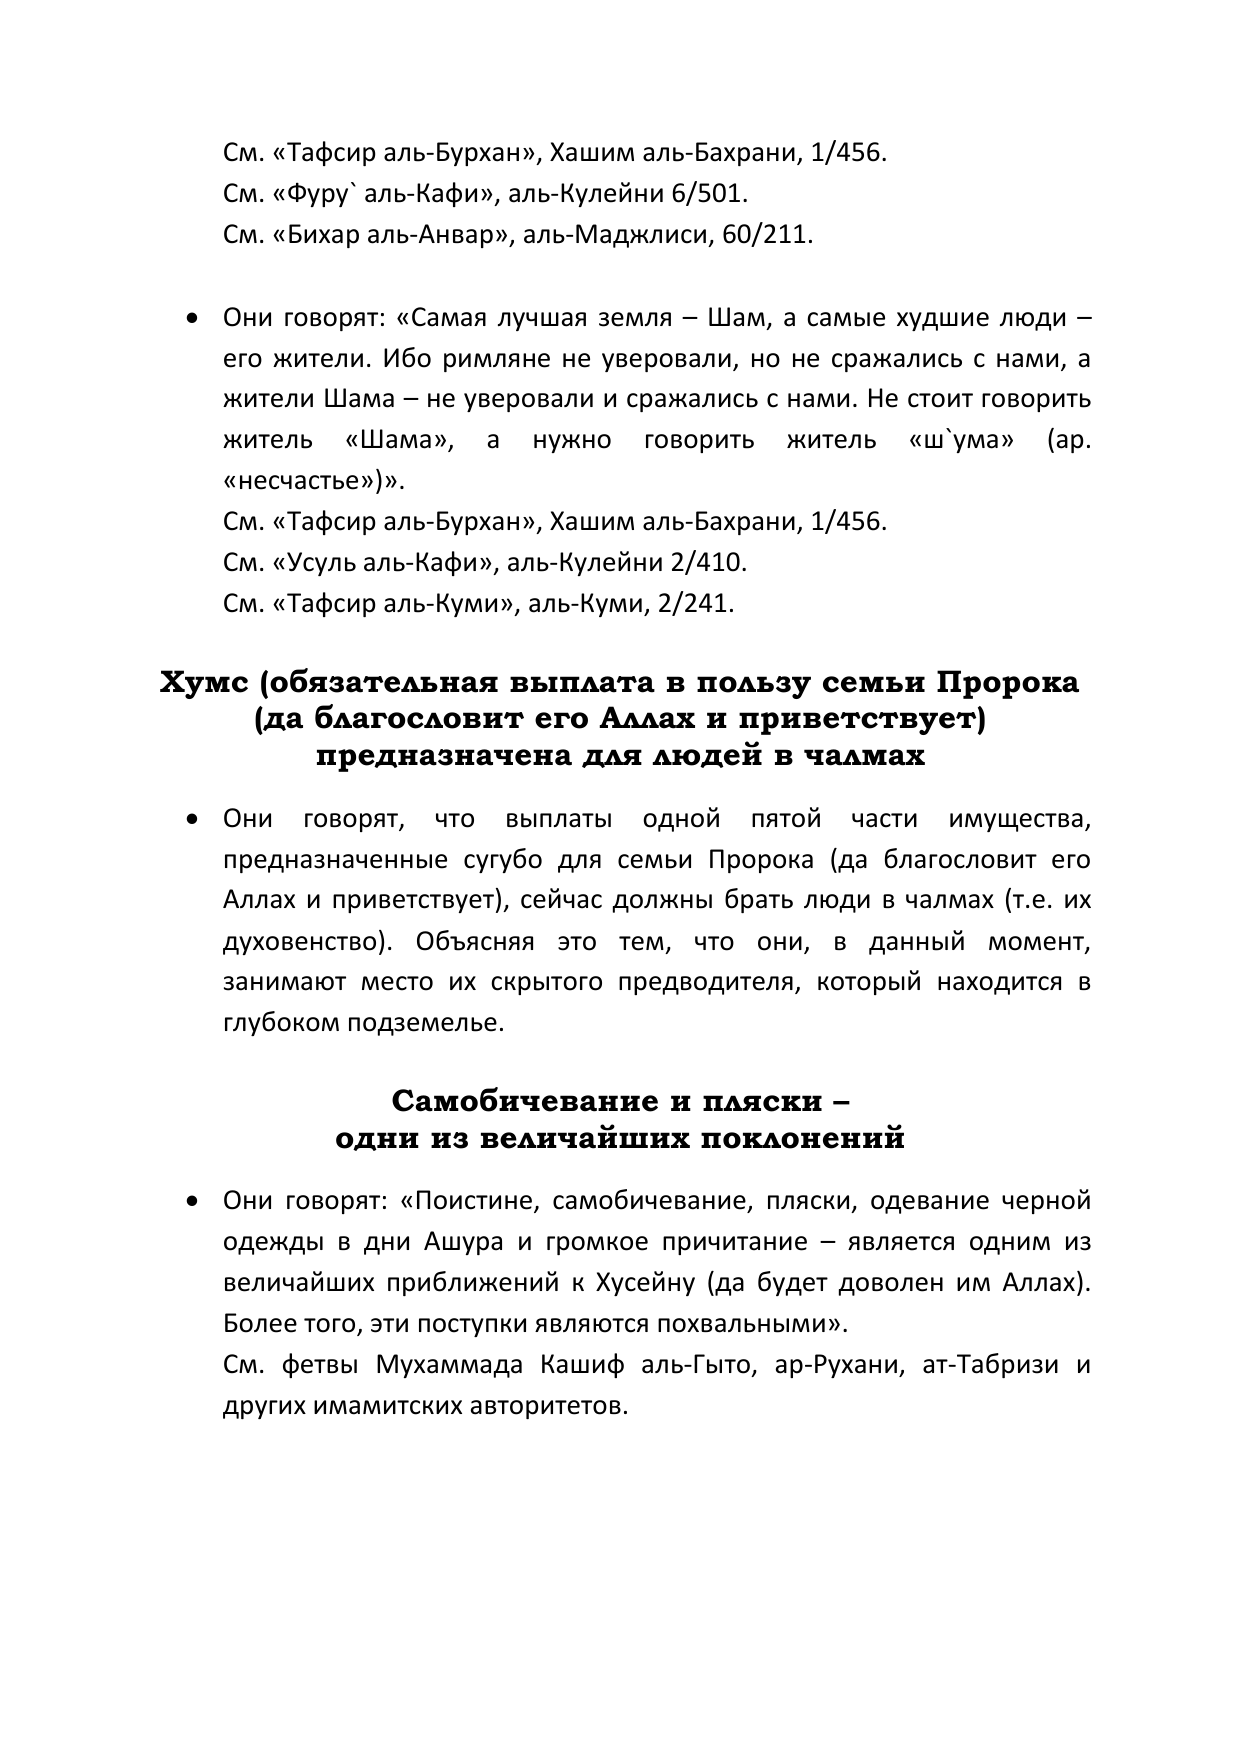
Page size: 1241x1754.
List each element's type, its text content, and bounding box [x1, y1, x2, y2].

text Самобичевание и пляски – одни из величайших поклонений [148, 1082, 1093, 1155]
list См. «Фуру` аль-Кафи», аль-Кулейни 6/501. [223, 174, 1093, 209]
list См. фетвы Мухаммада Кашиф аль-Гыто, ар-Рухани, ат-Табризи и других имамитских авторитетов. [223, 1345, 1093, 1422]
list См. «Бихар аль-Анвар», аль-Маджлиси, 60/211. [223, 215, 1093, 250]
list Они говорят: «Поистине, самобичевание, пляски, одевание черной одежды в дни Ашура и громкое причитание – является одним из величайших приближений к Хусейну (да будет доволен им Аллах). Более того, эти поступки являются похвальными». [185, 1180, 1093, 1340]
list См. «Тафсир аль-Бурхан», Хашим аль-Бахрани, 1/456. [223, 133, 1093, 168]
list См. «Усуль аль-Кафи», аль-Кулейни 2/410. [223, 543, 1093, 579]
list См. «Тафсир аль-Бурхан», Хашим аль-Бахрани, 1/456. [223, 502, 1093, 538]
list См. «Тафсир аль-Куми», аль-Куми, 2/241. [223, 584, 1093, 620]
list Они говорят: «Самая лучшая земля – Шам, а самые худшие люди – его жители. Ибо римляне не уверовали, но не сражались с нами, а жители Шама – не уверовали и сражались с нами. Не стоит говорить житель «Шама», а нужно говорить житель «ш`ума» (ар. «несчастье»)». [185, 297, 1093, 497]
text Хумс (обязательная выплата в пользу семьи Пророка (да благословит его Аллах и приветствует) предназначена для людей в чалмах [148, 663, 1093, 773]
list Они говорят, что выплаты одной пятой части имущества, предназначенные сугубо для семьи Пророка (да благословит его Аллах и приветствует), сейчас должны брать люди в чалмах (т.е. их духовенство). Объясняя это тем, что они, в данный момент, занимают место их скрытого предводителя, который находится в глубоком подземелье. [185, 798, 1093, 1039]
